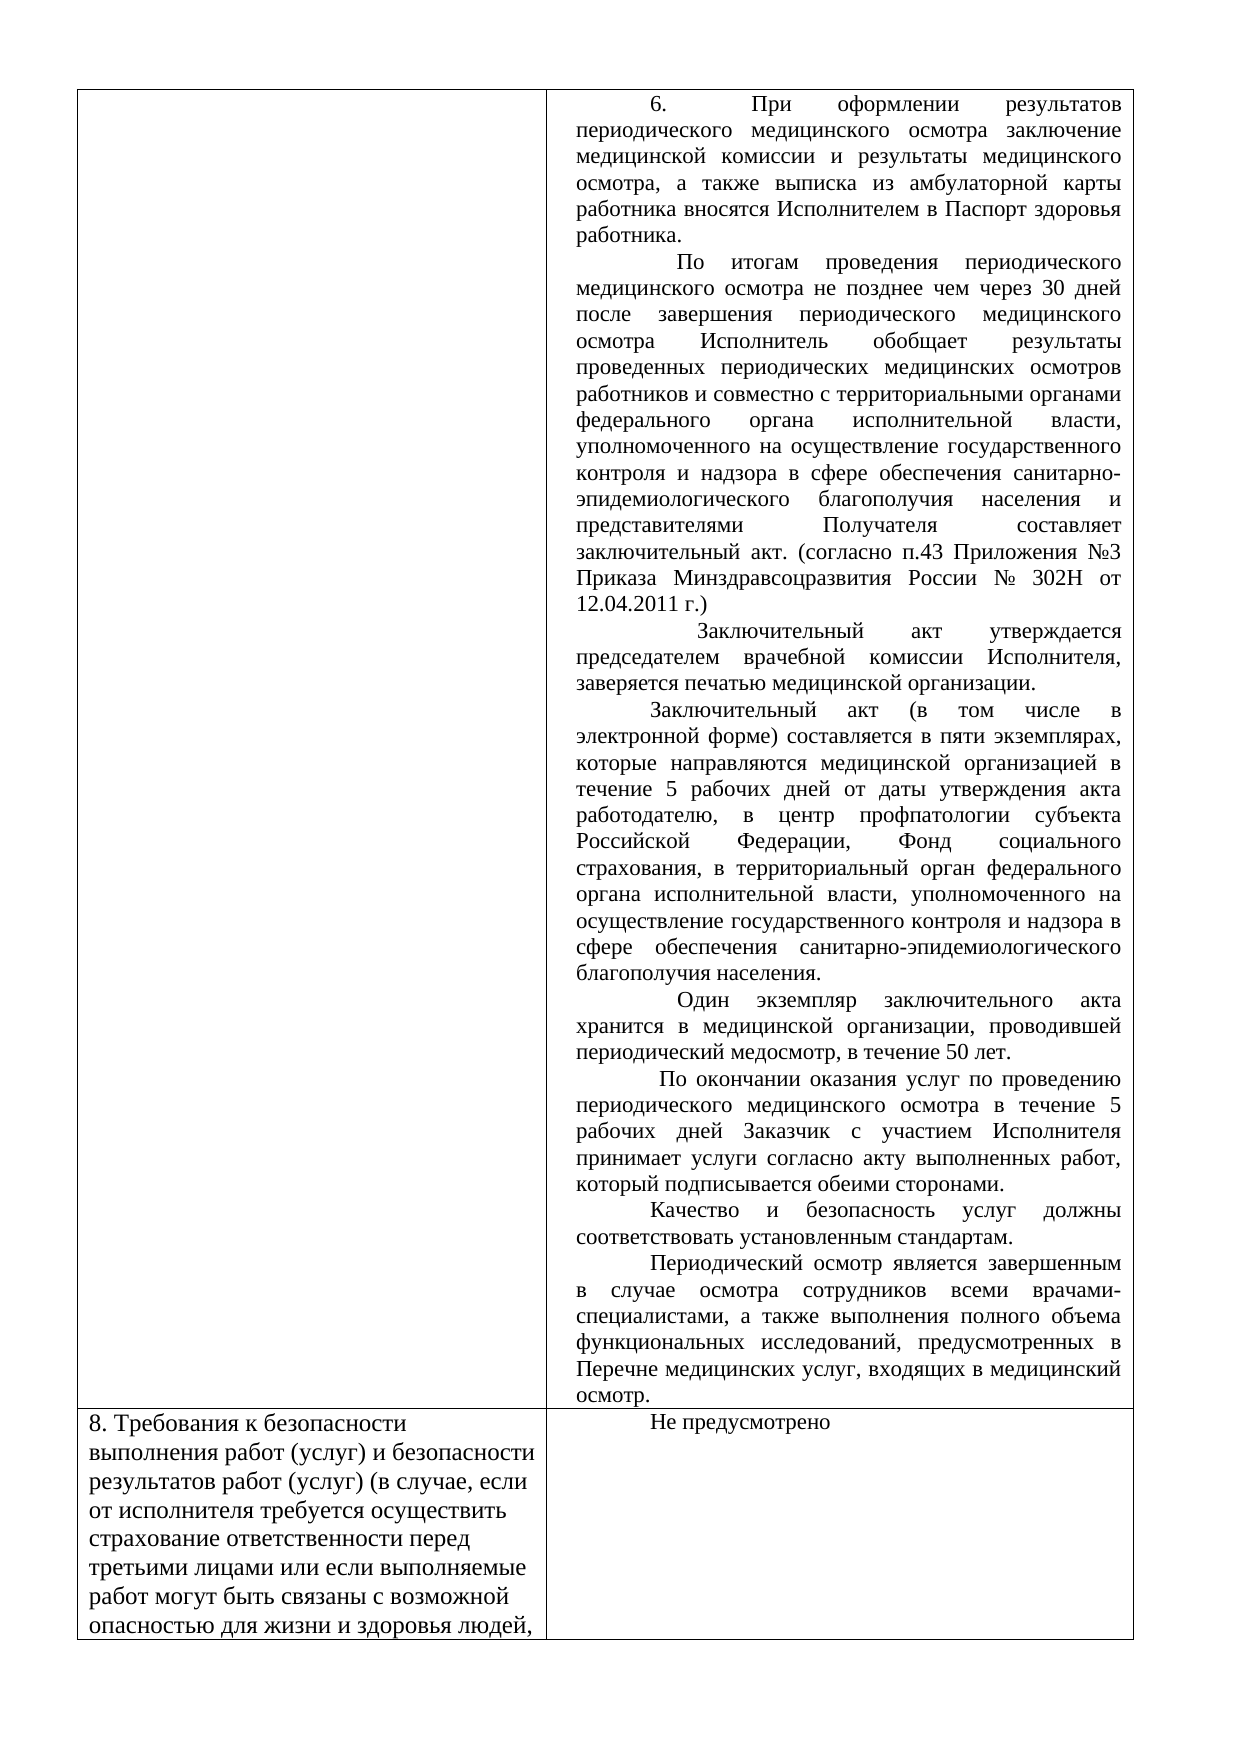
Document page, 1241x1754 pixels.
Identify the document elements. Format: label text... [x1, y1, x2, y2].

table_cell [78, 90, 546, 1407]
table_cell Не предусмотрено [547, 1409, 1133, 1638]
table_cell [78, 1409, 546, 1638]
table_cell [547, 90, 1133, 1407]
